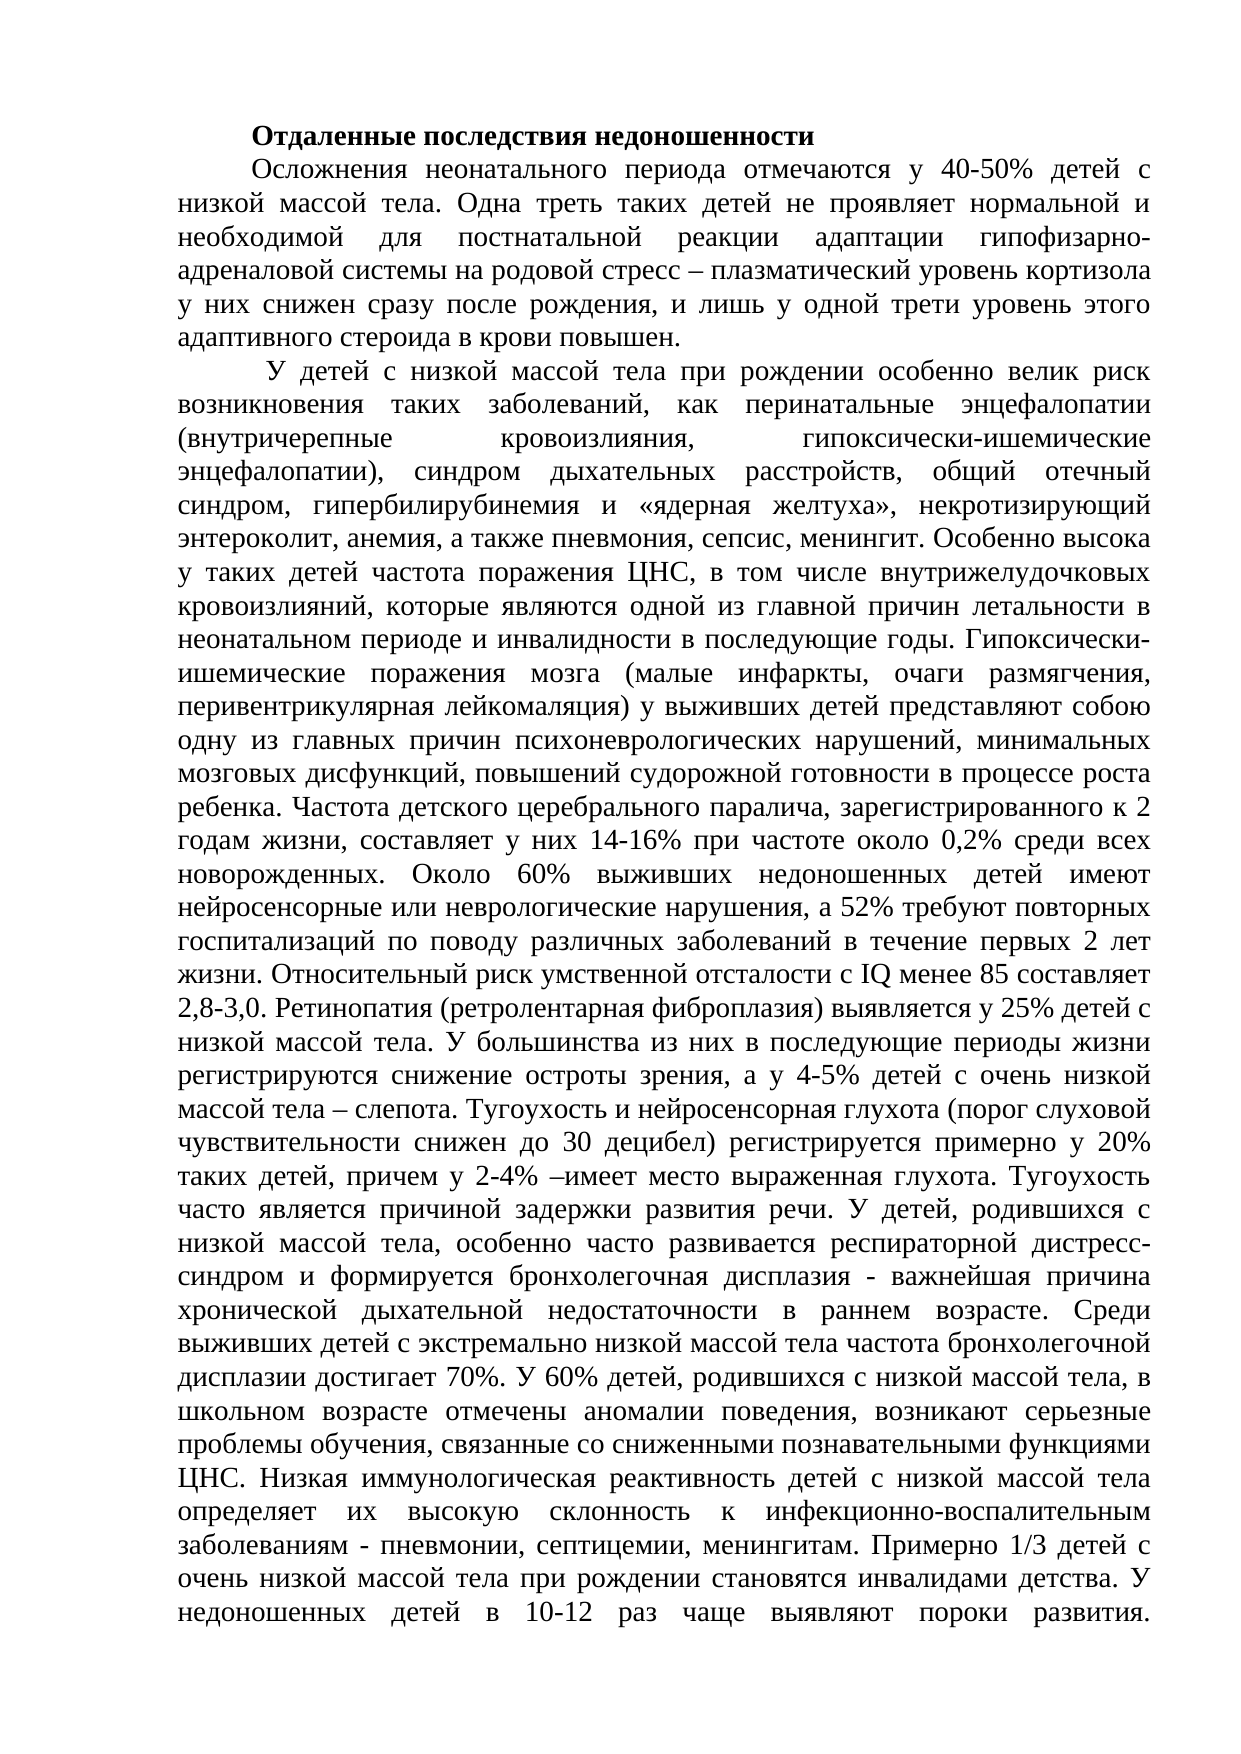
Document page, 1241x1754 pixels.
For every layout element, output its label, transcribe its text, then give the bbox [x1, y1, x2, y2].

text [177, 353, 1152, 1627]
text Отдаленные последствия недоношенности [177, 118, 1152, 152]
text Осложнения неонатального периода отмечаются у 40-50% детей с низкой массой тела. Одна треть таких детей не проявляет нормальной и необходимой для постнатальной реакции адаптации гипофизарно-адреналовой системы на родовой стресс – плазматический уровень кортизола у них снижен сразу после рождения, и лишь у одной трети уровень этого адаптивного стероида в крови повышен. [177, 152, 1152, 353]
